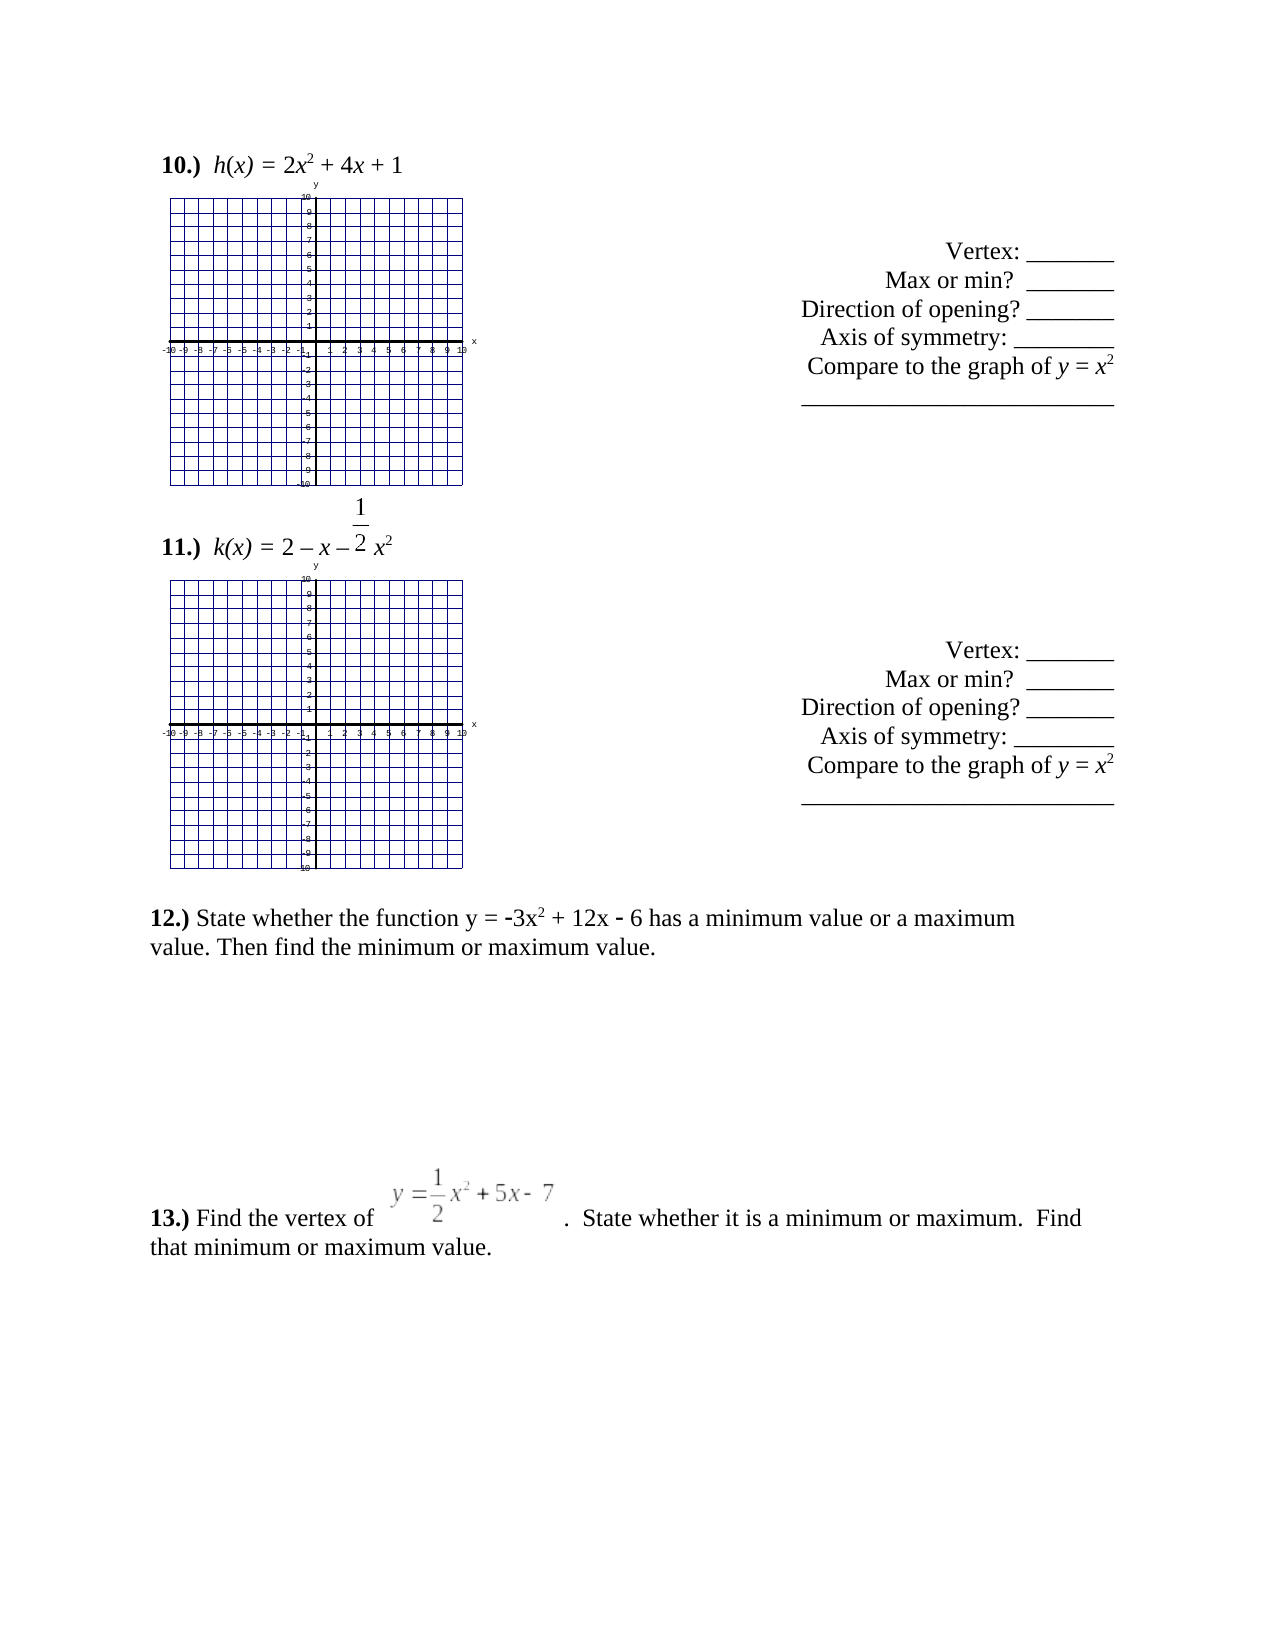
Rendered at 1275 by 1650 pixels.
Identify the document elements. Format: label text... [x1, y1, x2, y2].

table_header 10.) h(x) = 2x2 + 4x + 1 [150, 150, 736, 491]
text value. Then find the minimum or maximum value. [150, 932, 1125, 961]
table_cell Vertex: _______ Max or min? _______ Direction of opening? _______ Axis of symmetry: ________ Compare to the graph of y = x2 _________________________ [736, 491, 1125, 875]
table_cell 11.) k(x) = 2 – x –x2 [150, 491, 736, 875]
text 13.) Find the vertex of . State whether it is a minimum or maximum. Find that minimum or maximum value. [150, 1162, 1125, 1261]
text 12.) State whether the function y = 3x2 + 12x 6 has a minimum value or a maximum [150, 903, 1125, 932]
table_header Vertex: _______ Max or min? _______ Direction of opening? _______ Axis of symmetry: ________ Compare to the graph of y = x2 _________________________ [736, 150, 1125, 491]
